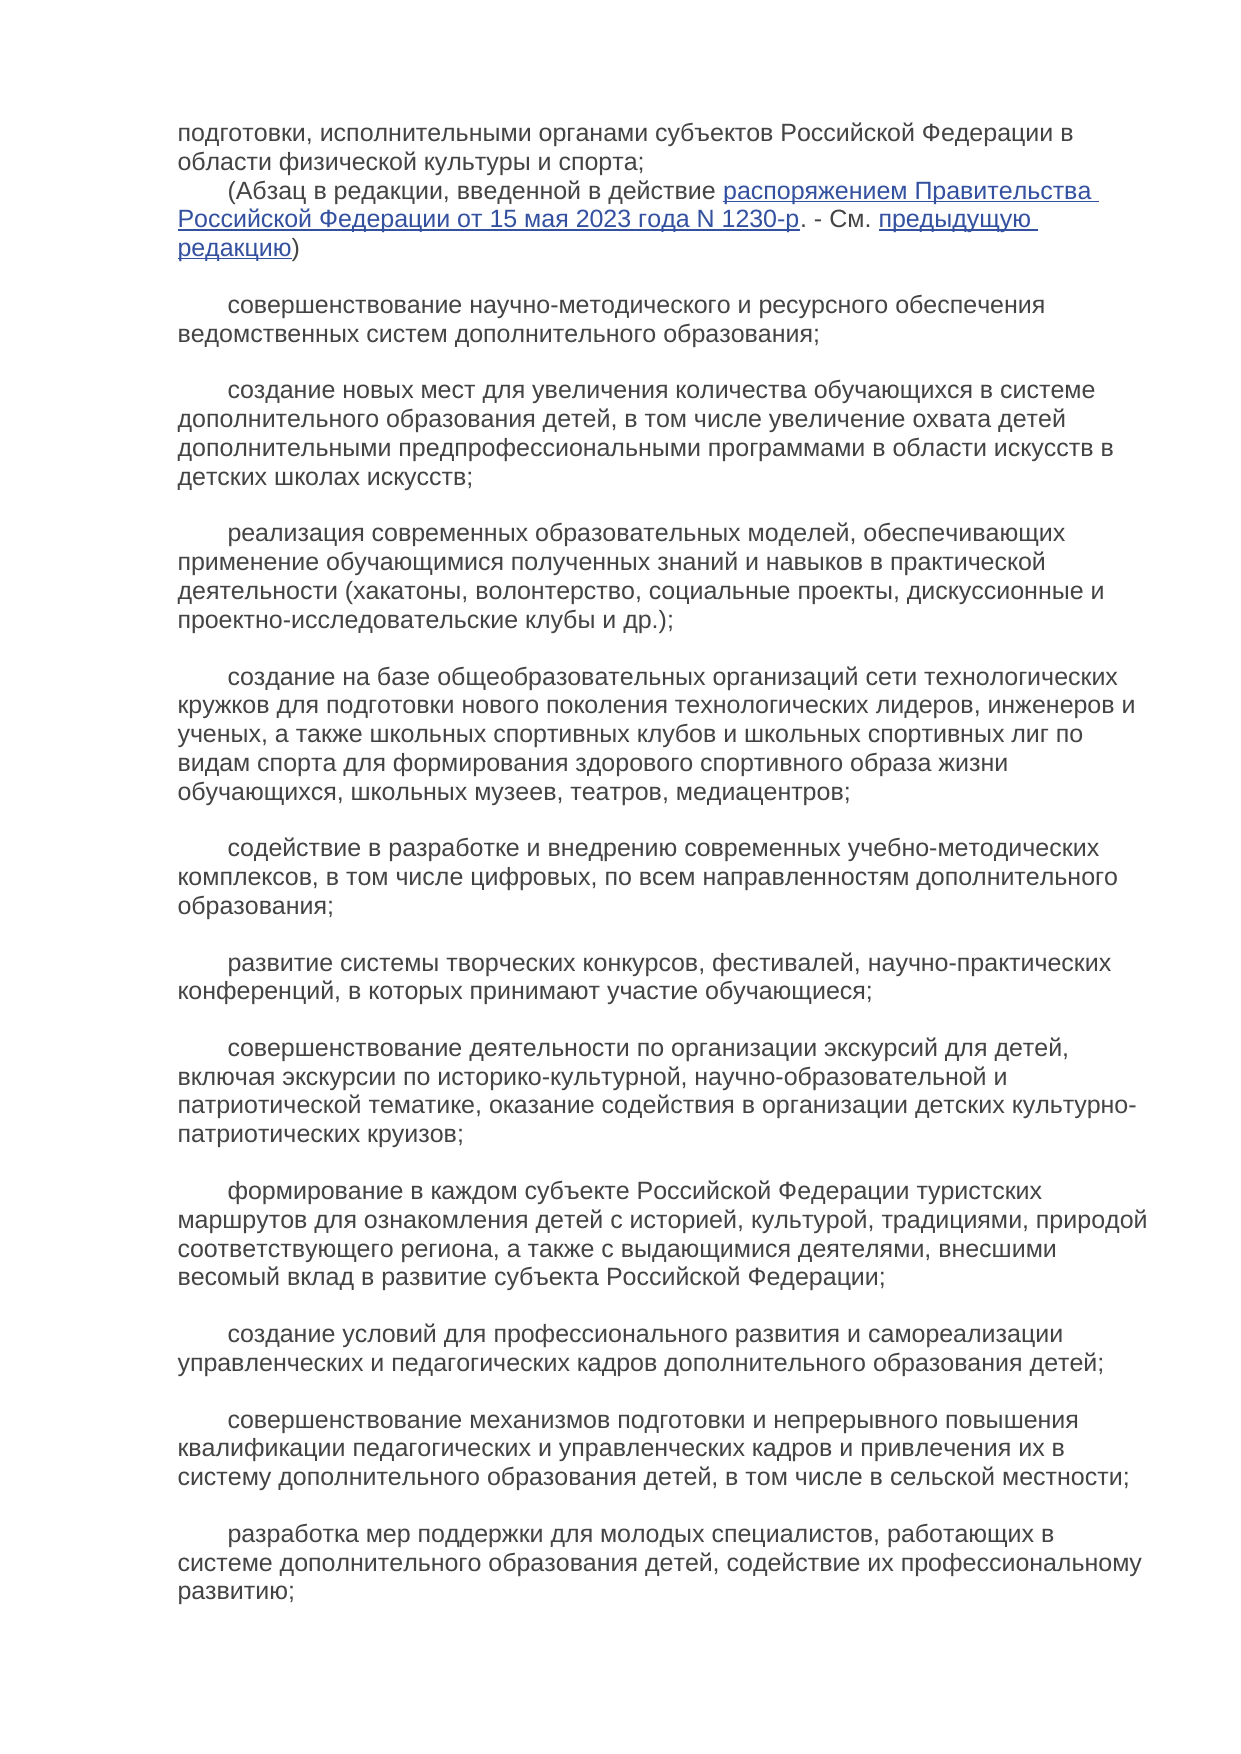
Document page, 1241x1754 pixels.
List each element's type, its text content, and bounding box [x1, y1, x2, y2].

text совершенствование механизмов подготовки и непрерывного повышения квалификации педагогических и управленческих кадров и привлечения их в систему дополнительного образования детей, в том числе в сельской местности; [177, 1404, 1152, 1519]
text создание новых мест для увеличения количества обучающихся в системе дополнительного образования детей, в том числе увеличение охвата детей дополнительными предпрофессиональными программами в области искусств в детских школах искусств; [177, 375, 1152, 518]
text создание на базе общеобразовательных организаций сети технологических кружков для подготовки нового поколения технологических лидеров, инженеров и ученых, а также школьных спортивных клубов и школьных спортивных лиг по видам спорта для формирования здорового спортивного образа жизни обучающихся, школьных музеев, театров, медиацентров; [177, 661, 1152, 833]
text совершенствование научно-методического и ресурсного обеспечения ведомственных систем дополнительного образования; [177, 290, 1152, 375]
text реализация современных образовательных моделей, обеспечивающих применение обучающимися полученных знаний и навыков в практической деятельности (хакатоны, волонтерство, социальные проекты, дискуссионные и проектно-исследовательские клубы и др.); [177, 518, 1152, 661]
text формирование в каждом субъекте Российской Федерации туристских маршрутов для ознакомления детей с историей, культурой, традициями, природой соответствующего региона, а также с выдающимися деятелями, внесшими весомый вклад в развитие субъекта Российской Федерации; [177, 1176, 1152, 1319]
text создание условий для профессионального развития и самореализации управленческих и педагогических кадров дополнительного образования детей; [177, 1319, 1152, 1404]
text развитие системы творческих конкурсов, фестивалей, научно-практических конференций, в которых принимают участие обучающиеся; [177, 947, 1152, 1033]
text содействие в разработке и внедрению современных учебно-методических комплексов, в том числе цифровых, по всем направленностям дополнительного образования; [177, 833, 1152, 947]
text разработка мер поддержки для молодых специалистов, работающих в системе дополнительного образования детей, содействие их профессиональному развитию; [177, 1519, 1152, 1633]
text совершенствование деятельности по организации экскурсий для детей, включая экскурсии по историко-культурной, научно-образовательной и патриотической тематике, оказание содействия в организации детских культурно-патриотических круизов; [177, 1033, 1152, 1176]
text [177, 118, 1152, 176]
text (Абзац в редакции, введенной в действие распоряжением Правительства Российской Федерации от 15 мая 2023 года N 1230-р. - См. предыдущую редакцию) [177, 176, 1152, 290]
